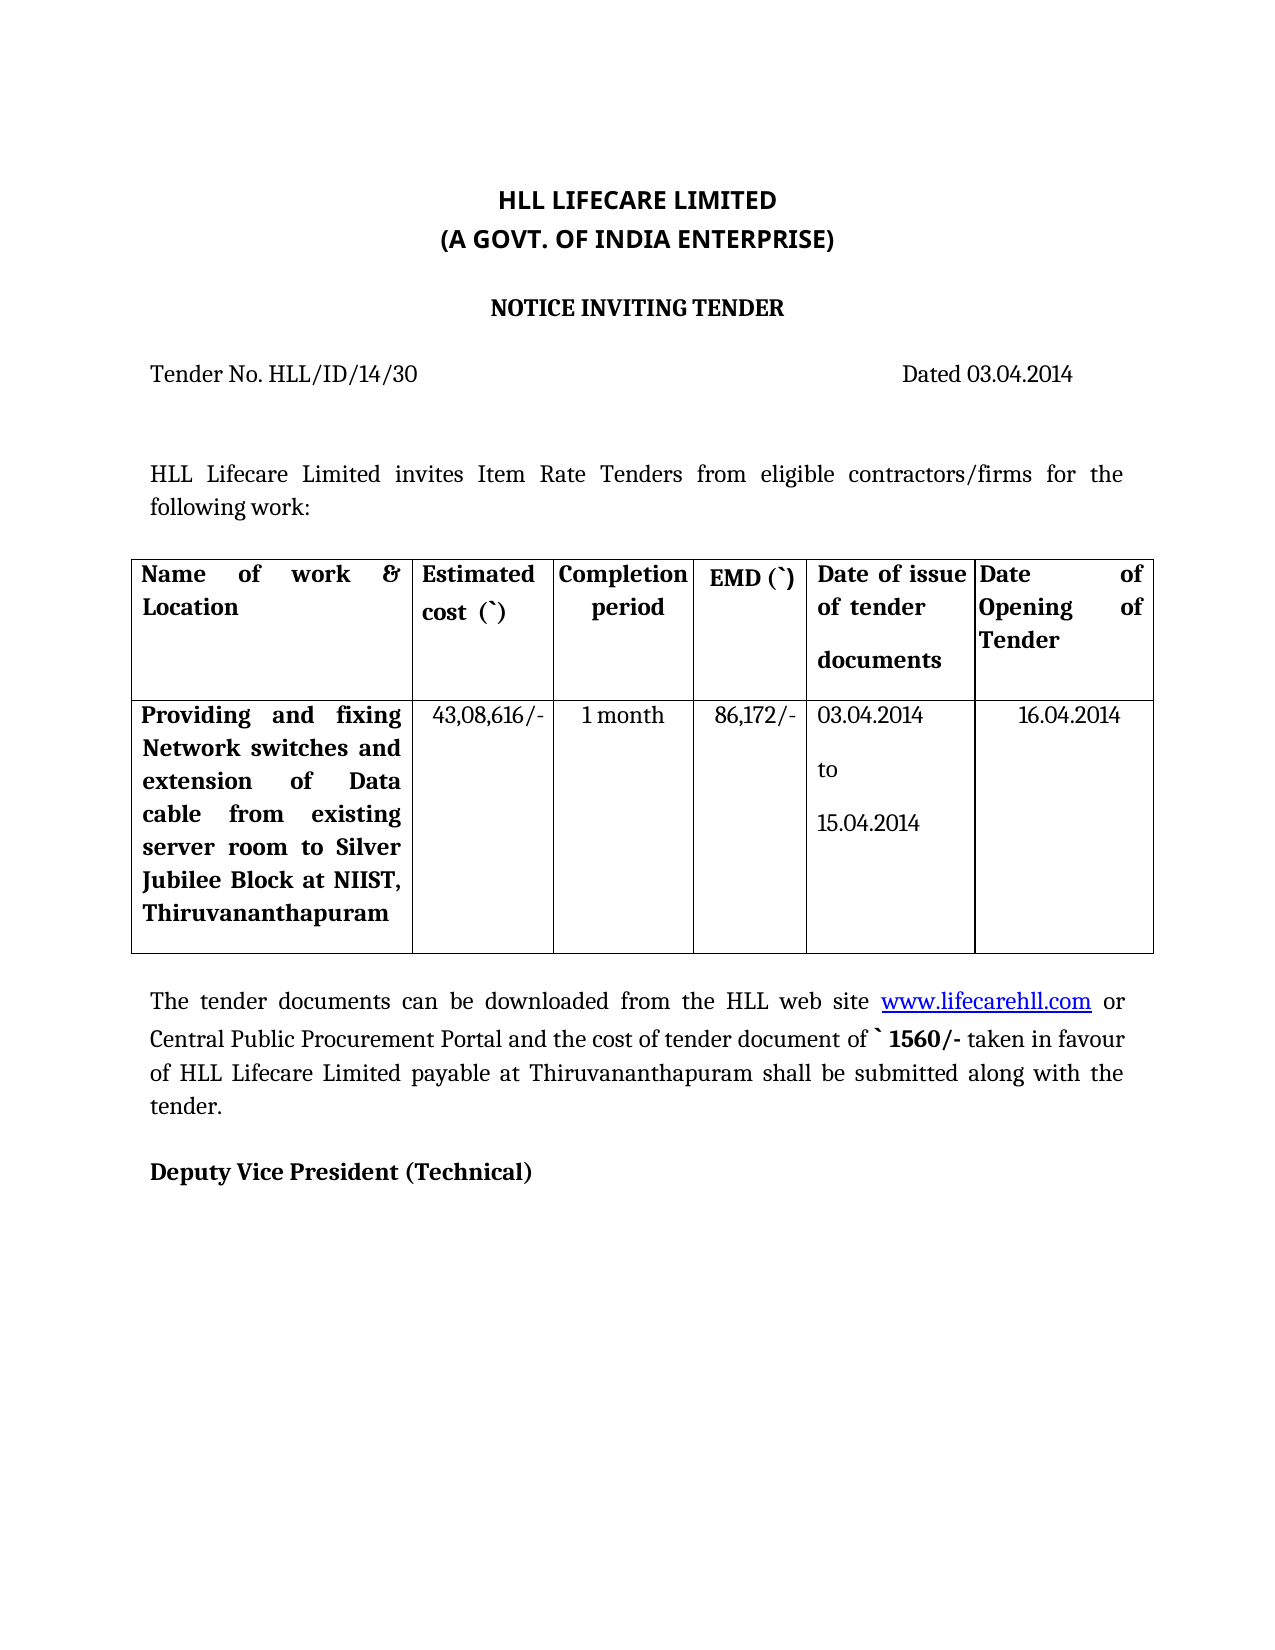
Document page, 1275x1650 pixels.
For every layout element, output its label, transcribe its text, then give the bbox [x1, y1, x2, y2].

table_header Completion period [554, 560, 693, 700]
text The tender documents can be downloaded from the HLL web site www.lifecarehll.com or Central Public Procurement Portal and the cost of tender document of ` 1560/- taken in favour of HLL Lifecare Limited payable at Thiruvananthapuram shall be submitted along with the tender. [150, 987, 1125, 1121]
text Tender No. HLL/ID/14/30 Dated 03.04.2014 [150, 360, 1125, 389]
text Deputy Vice President (Technical) [150, 1158, 1125, 1187]
text HLL Lifecare Limited invites Item Rate Tenders from eligible contractors/firms for the following work: [150, 459, 1125, 521]
table_header Date of Opening of Tender [976, 560, 1153, 700]
table_cell 43,08,616/- [413, 701, 553, 952]
table_header Date of issue of tender documents [807, 560, 974, 700]
table_header Estimated cost (`) [413, 560, 553, 700]
table_cell 1 month [554, 701, 693, 952]
text HLL LIFECARE LIMITED [150, 183, 1125, 217]
text NOTICE INVITING TENDER [150, 294, 1125, 323]
table_header EMD (`) [694, 560, 806, 700]
table_header Name of work & Location [132, 560, 412, 700]
table_cell 16.04.2014 [976, 701, 1153, 952]
table_cell 86,172/- [694, 701, 806, 952]
table_cell 03.04.2014 to 15.04.2014 [807, 701, 974, 952]
table_cell Providing and fixing Network switches and extension of Data cable from existing server room to Silver Jubilee Block at NIIST, Thiruvananthapuram [132, 701, 412, 952]
text (A GOVT. OF INDIA ENTERPRISE) [150, 222, 1125, 256]
